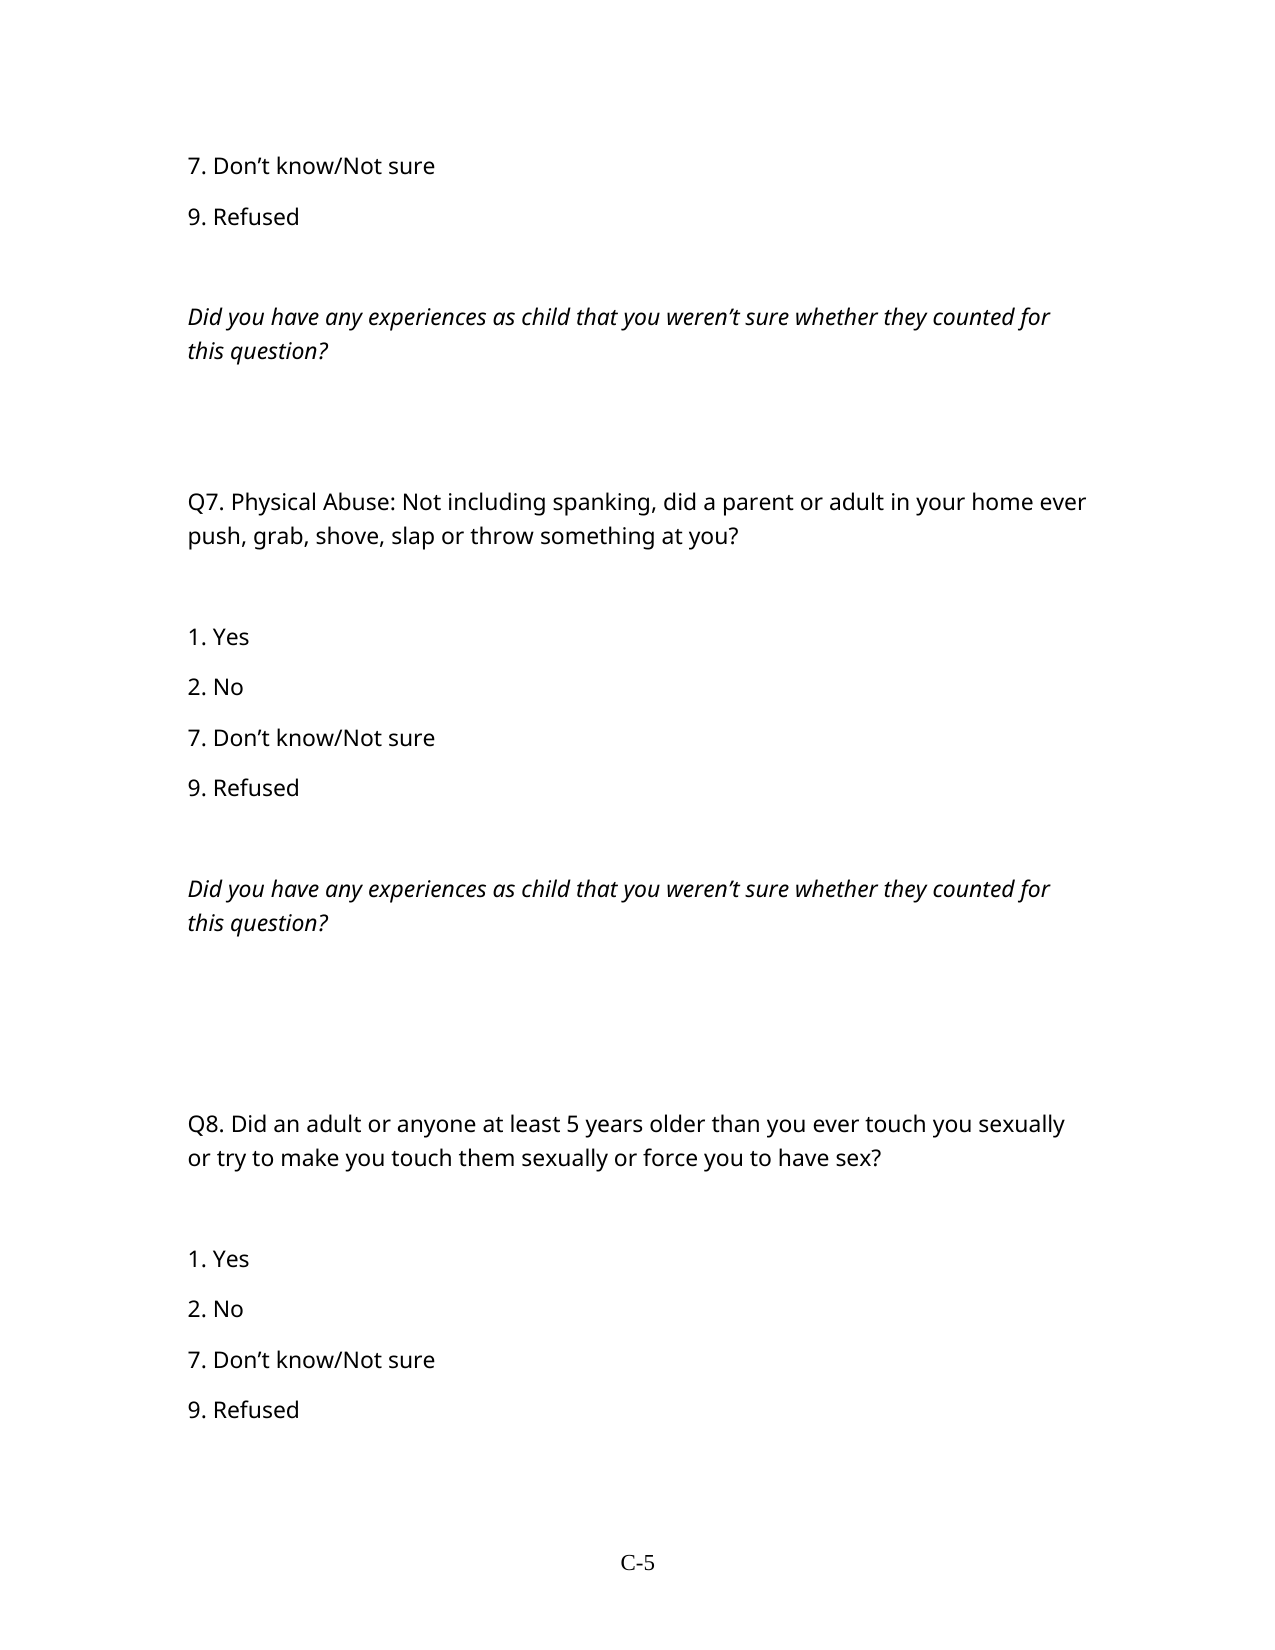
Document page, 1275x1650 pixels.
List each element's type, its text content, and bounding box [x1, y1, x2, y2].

text Did you have any experiences as child that you weren’t sure whether they counted for this question? [187, 873, 1087, 938]
text 7. Don’t know/Not sure [187, 1344, 1087, 1375]
text 7. Don’t know/Not sure [187, 150, 1087, 181]
text Did you have any experiences as child that you weren’t sure whether they counted for this question? [187, 301, 1087, 366]
text 1. Yes [187, 621, 1087, 652]
text 2. No [187, 1293, 1087, 1324]
text 2. No [187, 671, 1087, 702]
text 9. Refused [187, 1394, 1087, 1425]
text Q7. Physical Abuse: Not including spanking, did a parent or adult in your home ever push, grab, shove, slap or throw something at you? [187, 486, 1087, 551]
text Q8. Did an adult or anyone at least 5 years older than you ever touch you sexually or try to make you touch them sexually or force you to have sex? [187, 1108, 1087, 1173]
text 9. Refused [187, 772, 1087, 803]
text 9. Refused [187, 200, 1087, 232]
text 1. Yes [187, 1243, 1087, 1274]
text 7. Don’t know/Not sure [187, 722, 1087, 753]
